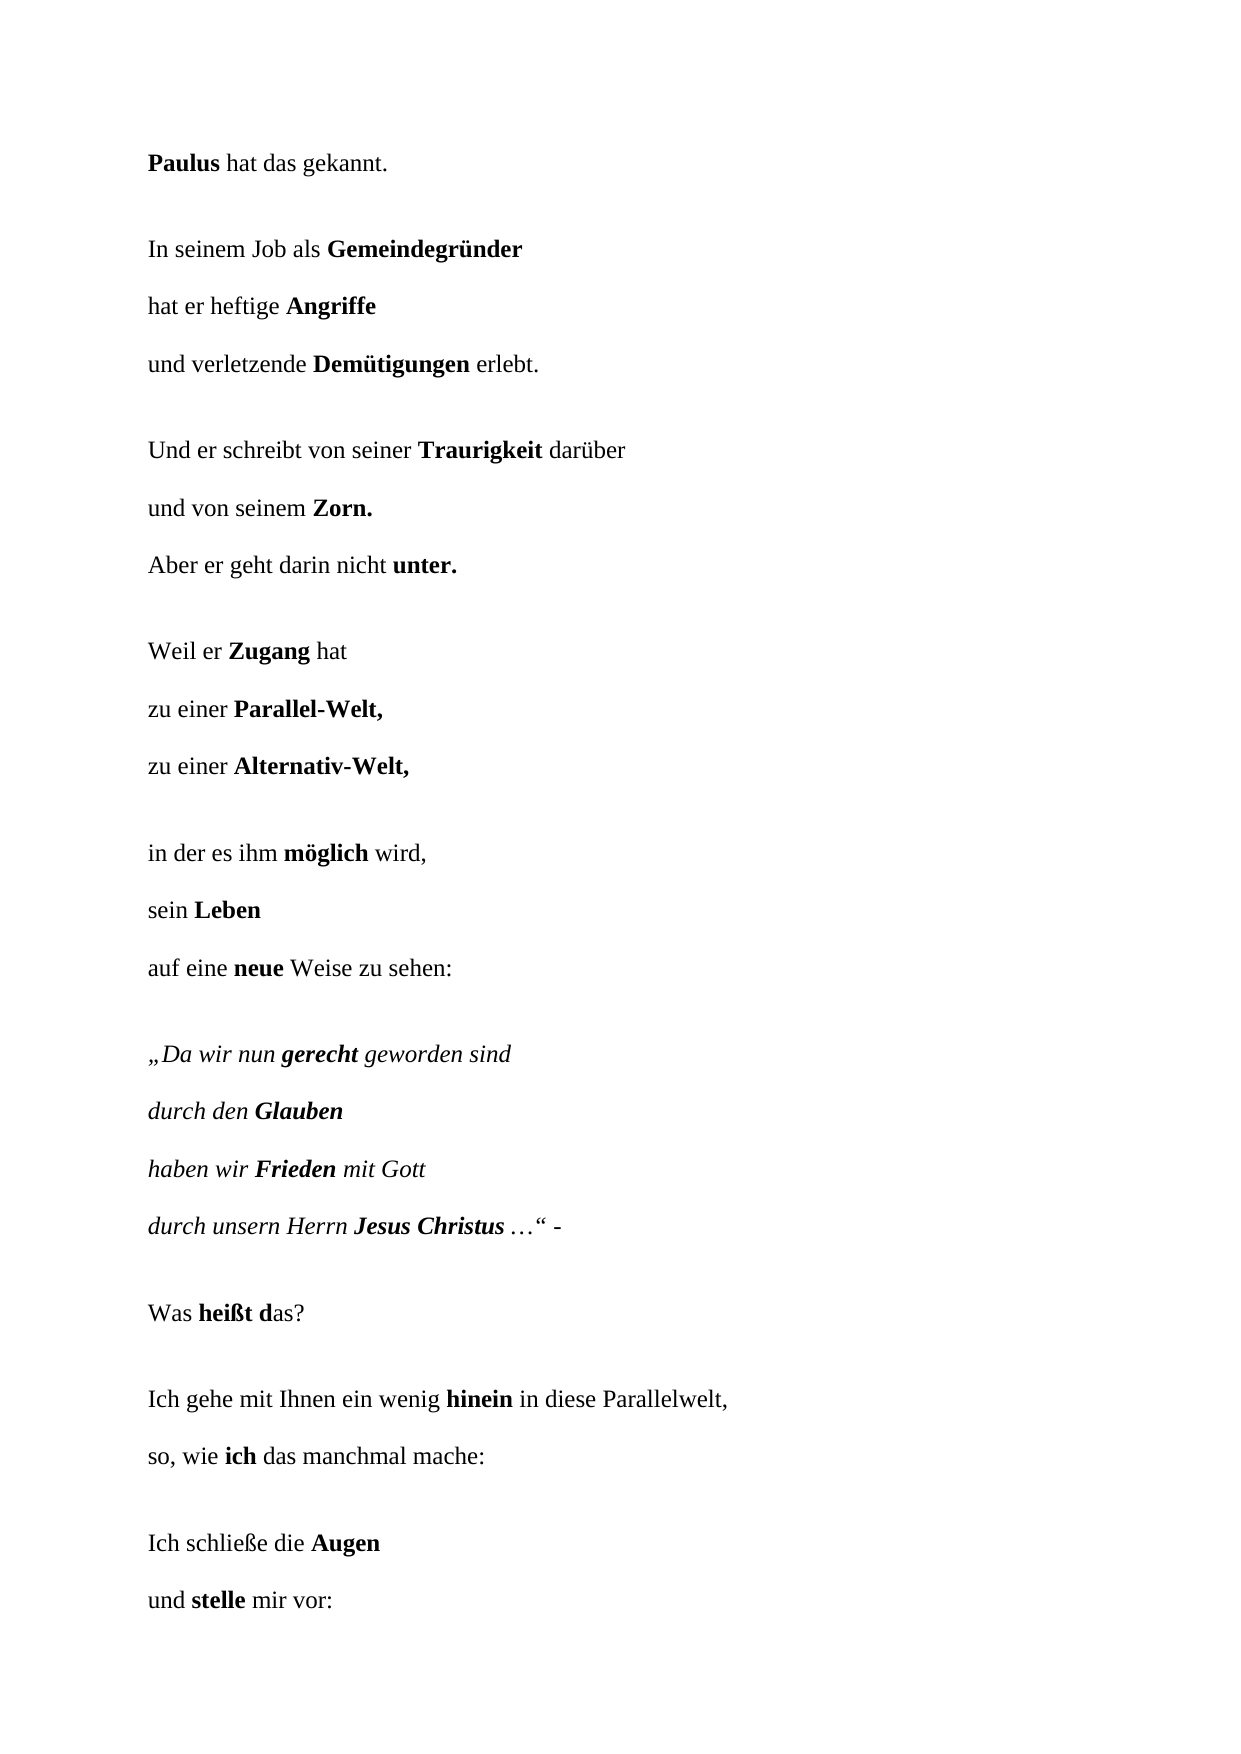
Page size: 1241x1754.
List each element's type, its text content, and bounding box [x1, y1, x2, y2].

text haben wir Frieden mit Gott [148, 1154, 1093, 1183]
text hat er heftige Angriffe [148, 291, 1093, 320]
text durch den Glauben [148, 1096, 1093, 1125]
text in der es ihm möglich wird, [148, 838, 1093, 866]
text „Da wir nun gerecht geworden sind [148, 1039, 1093, 1068]
text In seinem Job als Gemeindegründer [148, 234, 1093, 263]
text auf eine neue Weise zu sehen: [148, 953, 1093, 981]
text sein Leben [148, 895, 1093, 924]
text und von seinem Zorn. [148, 493, 1093, 521]
text zu einer Parallel-Welt, [148, 694, 1093, 723]
text Paulus hat das gekannt. [148, 148, 1093, 176]
text Was heißt das? [148, 1298, 1093, 1326]
text zu einer Alternativ-Welt, [148, 751, 1093, 780]
text und verletzende Demütigungen erlebt. [148, 349, 1093, 378]
text Weil er Zugang hat [148, 636, 1093, 665]
text Ich gehe mit Ihnen ein wenig hinein in diese Parallelwelt, [148, 1384, 1093, 1413]
text Ich schließe die Augen [148, 1528, 1093, 1556]
text Aber er geht darin nicht unter. [148, 550, 1093, 579]
text so, wie ich das manchmal mache: [148, 1441, 1093, 1470]
text Und er schreibt von seiner Traurigkeit darüber [148, 435, 1093, 464]
text und stelle mir vor: [148, 1585, 1093, 1614]
text durch unsern Herrn Jesus Christus …“ - [148, 1211, 1093, 1240]
